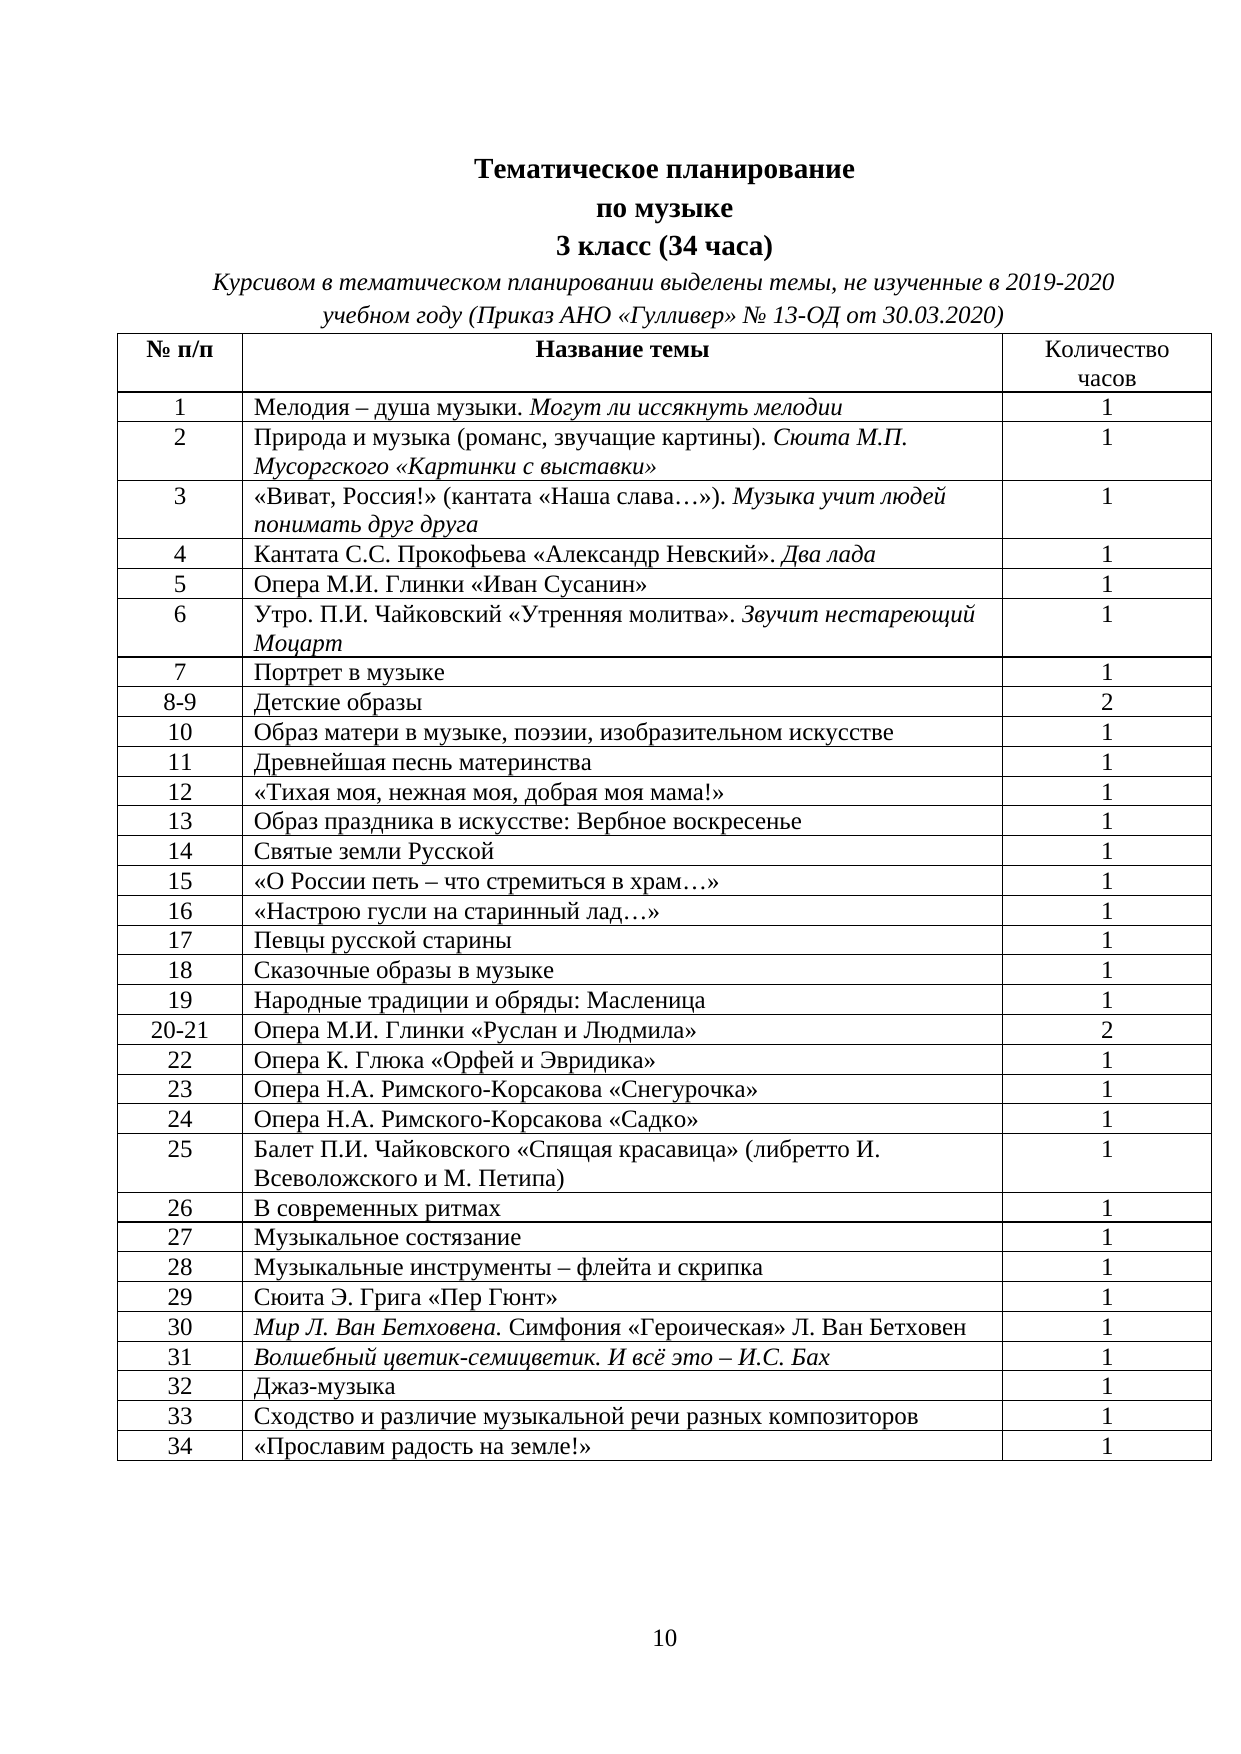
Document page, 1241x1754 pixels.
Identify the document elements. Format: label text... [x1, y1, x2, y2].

table_cell 1 [1003, 658, 1211, 686]
table_cell 1 [1003, 836, 1211, 865]
table_cell 2 [1003, 1015, 1211, 1044]
text Курсивом в тематическом планировании выделены темы, не изученные в 2019-2020 учебном году (Приказ АНО «Гулливер» № 13-ОД от 30.03.2020) [177, 267, 1152, 328]
table_cell 1 [1003, 599, 1211, 656]
table_cell 1 [1003, 393, 1211, 421]
table_cell 1 [1003, 806, 1211, 835]
text по музыке [177, 190, 1152, 223]
table_cell «Виват, Россия!» (кантата «Наша слава…»). Музыка учит людей понимать друг друга [243, 481, 1002, 538]
table_cell 1 [1003, 955, 1211, 984]
table_cell 1 [1003, 539, 1211, 568]
table_cell 27 [118, 1223, 242, 1251]
table_cell 15 [118, 866, 242, 895]
table_cell Кантата С.С. Прокофьева «Александр Невский». Два лада [243, 539, 1002, 568]
table_cell 26 [118, 1193, 242, 1221]
table_cell 20-21 [118, 1015, 242, 1044]
table_cell В современных ритмах [243, 1193, 1002, 1221]
table_cell 1 [1003, 1045, 1211, 1073]
table_cell 1 [118, 393, 242, 421]
table_cell 11 [118, 747, 242, 776]
table_cell 33 [118, 1401, 242, 1430]
table_cell 5 [118, 569, 242, 598]
table_cell Сходство и различие музыкальной речи разных композиторов [243, 1401, 1002, 1430]
table_cell 7 [118, 658, 242, 686]
table_cell 3 [118, 481, 242, 538]
table_cell 34 [118, 1431, 242, 1460]
table_cell 1 [1003, 1134, 1211, 1192]
table_cell Волшебный цветик-семицветик. И всё это – И.С. Бах [243, 1342, 1002, 1370]
table_cell 1 [1003, 985, 1211, 1014]
table_cell Опера К. Глюка «Орфей и Эвридика» [243, 1045, 1002, 1073]
table_cell 4 [118, 539, 242, 568]
table_cell 17 [118, 926, 242, 954]
table_cell Балет П.И. Чайковского «Спящая красавица» (либретто И. Всеволожского и М. Петипа) [243, 1134, 1002, 1192]
table_cell 1 [1003, 422, 1211, 480]
table_cell 18 [118, 955, 242, 984]
table_cell 1 [1003, 1312, 1211, 1341]
text Тематическое планирование [177, 151, 1152, 185]
table_cell Народные традиции и обряды: Масленица [243, 985, 1002, 1014]
table_cell Опера М.И. Глинки «Иван Сусанин» [243, 569, 1002, 598]
table_cell 19 [118, 985, 242, 1014]
table_cell 12 [118, 777, 242, 805]
table_cell 1 [1003, 896, 1211, 924]
table_cell 1 [1003, 1223, 1211, 1251]
text 3 класс (34 часа) [177, 228, 1152, 262]
table_cell 1 [1003, 926, 1211, 954]
table_cell «Настрою гусли на старинный лад…» [243, 896, 1002, 924]
table_cell 1 [1003, 569, 1211, 598]
table_cell Опера Н.А. Римского-Корсакова «Снегурочка» [243, 1075, 1002, 1103]
table_cell Детские образы [243, 687, 1002, 716]
table_cell 32 [118, 1371, 242, 1400]
table_cell Сюита Э. Грига «Пер Гюнт» [243, 1282, 1002, 1311]
table_header Название темы [243, 334, 1002, 391]
table_cell 1 [1003, 747, 1211, 776]
table_cell Природа и музыка (романс, звучащие картины). Сюита М.П. Мусоргского «Картинки с выставки» [243, 422, 1002, 480]
table_cell 10 [118, 717, 242, 746]
table_cell Святые земли Русской [243, 836, 1002, 865]
table_cell Певцы русской старины [243, 926, 1002, 954]
table_cell 23 [118, 1075, 242, 1103]
table_cell «Прославим радость на земле!» [243, 1431, 1002, 1460]
table_cell 1 [1003, 1371, 1211, 1400]
table_cell 25 [118, 1134, 242, 1192]
table_cell Древнейшая песнь материнства [243, 747, 1002, 776]
table_cell 1 [1003, 1075, 1211, 1103]
table_cell 30 [118, 1312, 242, 1341]
table_header № п/п [118, 334, 242, 391]
table_cell 2 [1003, 687, 1211, 716]
table_cell «Тихая моя, нежная моя, добрая моя мама!» [243, 777, 1002, 805]
table_cell 1 [1003, 1193, 1211, 1221]
table_cell «О России петь – что стремиться в храм…» [243, 866, 1002, 895]
table_cell 24 [118, 1104, 242, 1133]
table_cell 6 [118, 599, 242, 656]
table_cell 1 [1003, 1342, 1211, 1370]
table_cell Образ матери в музыке, поэзии, изобразительном искусстве [243, 717, 1002, 746]
table_cell 1 [1003, 717, 1211, 746]
table_cell 2 [118, 422, 242, 480]
table_cell 29 [118, 1282, 242, 1311]
table_cell 1 [1003, 1431, 1211, 1460]
table_header Количество часов [1003, 334, 1211, 391]
table_cell 1 [1003, 1401, 1211, 1430]
table_cell Образ праздника в искусстве: Вербное воскресенье [243, 806, 1002, 835]
table_cell 1 [1003, 1282, 1211, 1311]
table_cell Утро. П.И. Чайковский «Утренняя молитва». Звучит нестареющий Моцарт [243, 599, 1002, 656]
table_cell Опера М.И. Глинки «Руслан и Людмила» [243, 1015, 1002, 1044]
table_cell 1 [1003, 777, 1211, 805]
table_cell 22 [118, 1045, 242, 1073]
table_cell Портрет в музыке [243, 658, 1002, 686]
table_cell Музыкальное состязание [243, 1223, 1002, 1251]
table_cell Опера Н.А. Римского-Корсакова «Садко» [243, 1104, 1002, 1133]
table_cell 1 [1003, 1104, 1211, 1133]
table_cell 16 [118, 896, 242, 924]
table_cell 1 [1003, 866, 1211, 895]
table_cell Мелодия – душа музыки. Могут ли иссякнуть мелодии [243, 393, 1002, 421]
table_cell 14 [118, 836, 242, 865]
table_cell Мир Л. Ван Бетховена. Симфония «Героическая» Л. Ван Бетховен [243, 1312, 1002, 1341]
table_cell 1 [1003, 481, 1211, 538]
table_cell 1 [1003, 1252, 1211, 1281]
table_cell 31 [118, 1342, 242, 1370]
table_cell 28 [118, 1252, 242, 1281]
table_cell Джаз-музыка [243, 1371, 1002, 1400]
table_cell 8-9 [118, 687, 242, 716]
table_cell 13 [118, 806, 242, 835]
table_cell Сказочные образы в музыке [243, 955, 1002, 984]
table_cell Музыкальные инструменты – флейта и скрипка [243, 1252, 1002, 1281]
